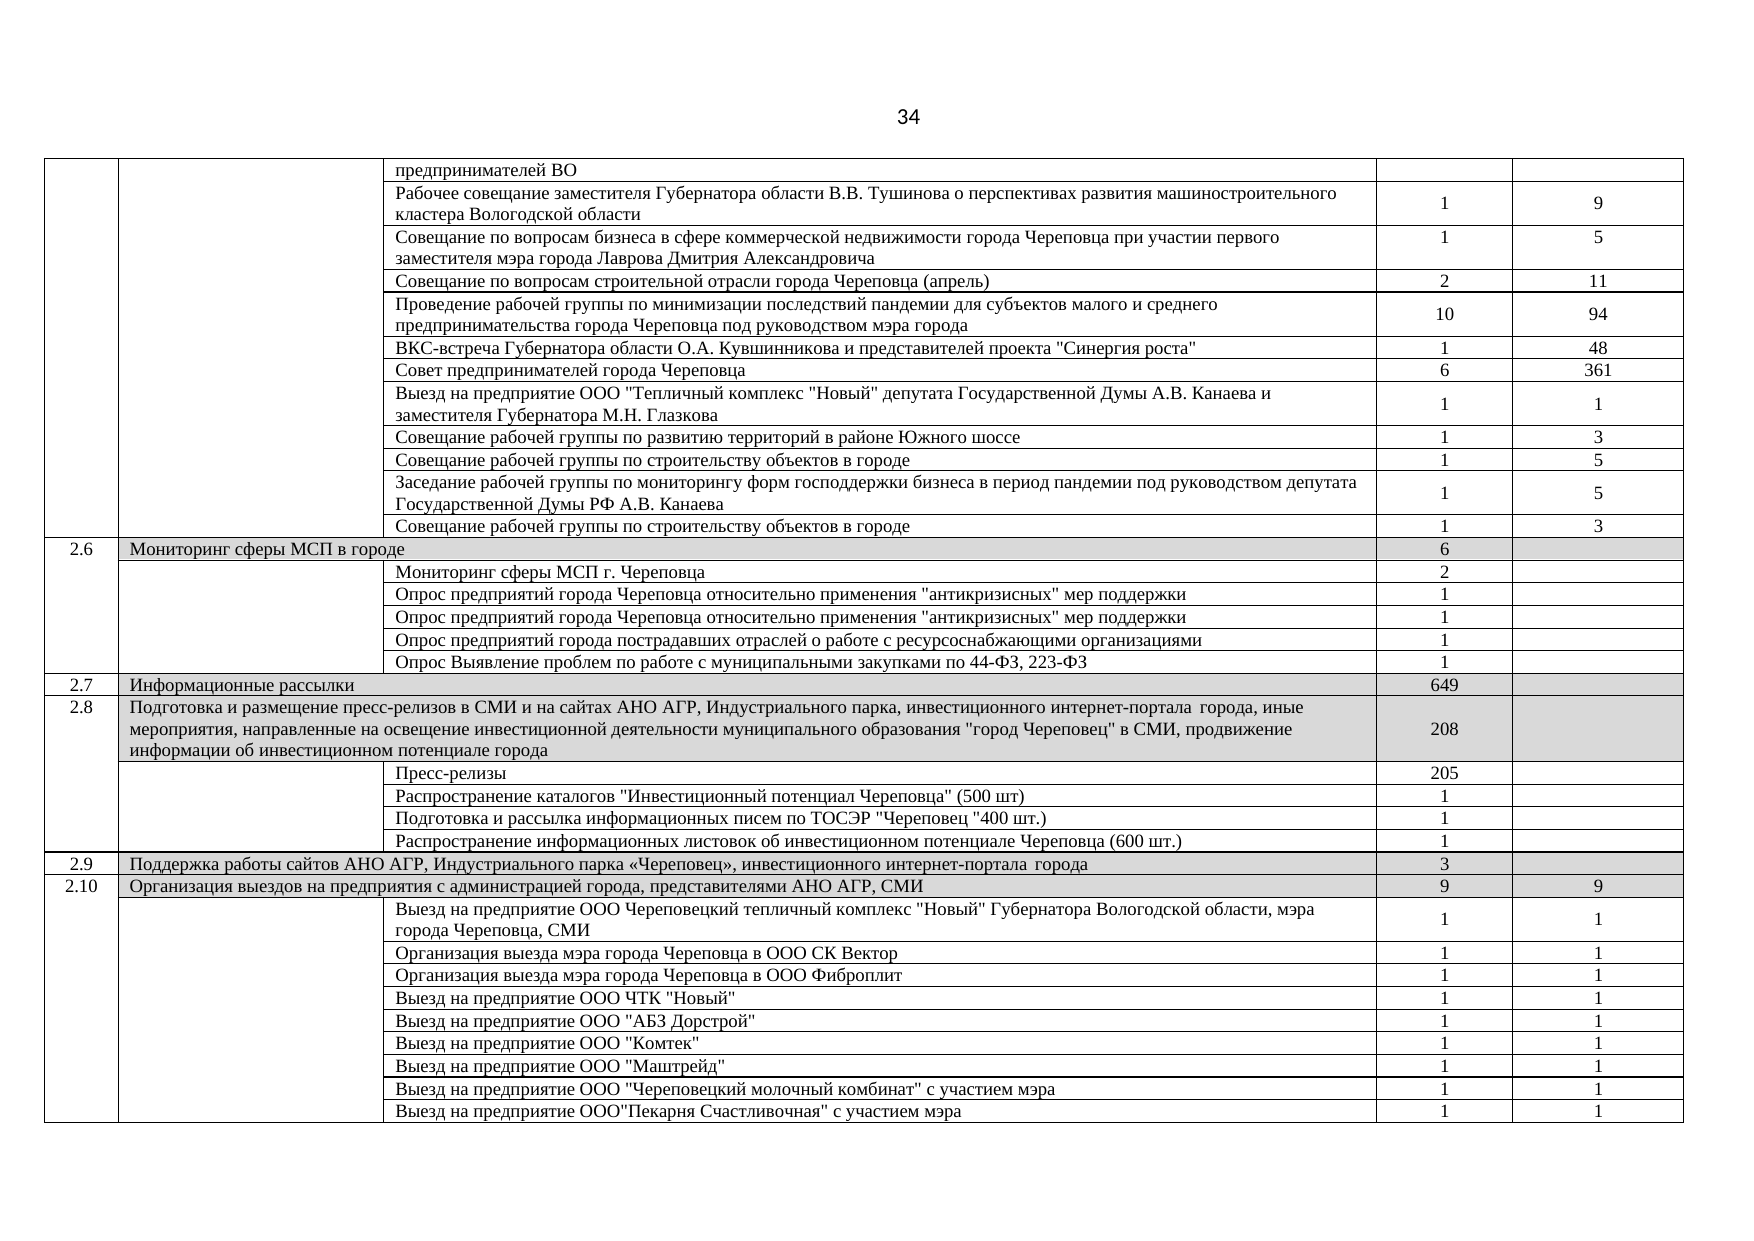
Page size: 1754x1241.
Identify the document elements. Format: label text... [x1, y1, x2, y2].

table_cell Распространение каталогов "Инвестиционный потенциал Череповца" (500 шт) [384, 785, 1376, 806]
table_cell Опрос предприятий города пострадавших отраслей о работе с ресурсоснабжающими организациями [384, 629, 1376, 650]
table_cell 1 [1377, 785, 1512, 806]
table_cell 5 [1513, 226, 1683, 269]
table_cell Организация выезда мэра города Череповца в ООО Фиброплит [384, 964, 1376, 986]
table_cell Совещание рабочей группы по строительству объектов в городе [384, 515, 1376, 537]
table_cell ВКС-встреча Губернатора области О.А. Кувшинникова и представителей проекта "Синергия роста" [384, 337, 1376, 358]
table_cell 2 [1377, 270, 1512, 291]
table_cell 2.9 [45, 853, 118, 874]
table_cell [1513, 629, 1683, 650]
table_cell 2 [1377, 561, 1512, 582]
table_cell Опрос Выявление проблем по работе с муниципальными закупками по 44-ФЗ, 223-ФЗ [384, 651, 1376, 673]
table_cell 1 [1377, 182, 1512, 225]
table_cell 205 [1377, 762, 1512, 783]
table_cell 1 [1377, 651, 1512, 673]
table_cell 1 [1377, 337, 1512, 358]
table_cell Опрос предприятий города Череповца относительно применения "антикризисных" мер поддержки [384, 583, 1376, 605]
table_cell 1 [1513, 382, 1683, 425]
table_cell 1 [1377, 1010, 1512, 1031]
table_cell 1 [1513, 1032, 1683, 1054]
table_cell 9 [1513, 182, 1683, 225]
table_cell 6 [1377, 359, 1512, 381]
table_cell Выезд на предприятие ООО "Комтек" [384, 1032, 1376, 1054]
table_cell 1 [1377, 1078, 1512, 1099]
table_cell [1513, 696, 1683, 761]
table_cell 1 [1377, 942, 1512, 963]
table_cell Подготовка и размещение пресс-релизов в СМИ и на сайтах АНО АГР, Индустриального парка, инвестиционного интернет-портала города, иные мероприятия, направленные на освещение инвестиционной деятельности муниципального образования "город Череповец" в СМИ, продвижение информации об инвестиционном потенциале города [119, 696, 1376, 761]
table_cell 208 [1377, 696, 1512, 761]
table_cell 94 [1513, 293, 1683, 336]
table_cell 3 [1513, 515, 1683, 537]
table_cell 1 [1513, 1010, 1683, 1031]
table_cell Совещание рабочей группы по развитию территорий в районе Южного шоссе [384, 426, 1376, 448]
table_cell Пресс-релизы [384, 762, 1376, 783]
table_cell Выезд на предприятие ООО "Маштрейд" [384, 1055, 1376, 1076]
table_cell [1513, 807, 1683, 829]
table_cell [119, 898, 383, 1122]
table_cell 1 [1377, 159, 1512, 181]
table_cell [1513, 830, 1683, 851]
table_cell 3 [1377, 853, 1512, 874]
table_cell [1513, 606, 1683, 627]
table_cell 1 [1377, 226, 1512, 269]
table_cell 5 [1513, 449, 1683, 470]
table_cell Совет предпринимателей города Череповца [384, 359, 1376, 381]
table_cell 27 [1513, 159, 1683, 181]
table_cell [1513, 538, 1683, 559]
table_cell Подготовка и рассылка информационных писем по ТОСЭР "Череповец "400 шт.) [384, 807, 1376, 829]
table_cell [384, 159, 1376, 181]
table_cell Выезд на предприятие ООО ЧТК "Новый" [384, 987, 1376, 1008]
table_cell [1513, 561, 1683, 582]
table_cell Выезд на предприятие ООО "Тепличный комплекс "Новый" депутата Государственной Думы А.В. Канаева и заместителя Губернатора М.Н. Глазкова [384, 382, 1376, 425]
table_cell 1 [1513, 1055, 1683, 1076]
table_cell 361 [1513, 359, 1683, 381]
table_cell 6 [1377, 538, 1512, 559]
table_cell Организация выездов на предприятия с администрацией города, представителями АНО АГР, СМИ [119, 875, 1376, 897]
table_cell 1 [1377, 830, 1512, 851]
table_cell Информационные рассылки [119, 674, 1376, 695]
table_cell Проведение рабочей группы по минимизации последствий пандемии для субъектов малого и среднего предпринимательства города Череповца под руководством мэра города [384, 293, 1376, 336]
table_cell 1 [1513, 898, 1683, 941]
table_cell Организация выезда мэра города Череповца в ООО СК Вектор [384, 942, 1376, 963]
table_cell [1513, 785, 1683, 806]
table_cell Выезд на предприятие ООО "АБЗ Дорстрой" [384, 1010, 1376, 1031]
table_cell [1513, 762, 1683, 783]
table_cell Распространение информационных листовок об инвестиционном потенциале Череповца (600 шт.) [384, 830, 1376, 851]
table_cell 1 [1377, 629, 1512, 650]
table_cell [1513, 853, 1683, 874]
table_cell 1 [1377, 449, 1512, 470]
table_cell Опрос предприятий города Череповца относительно применения "антикризисных" мер поддержки [384, 606, 1376, 627]
table_cell [119, 561, 383, 673]
table_cell 2.7 [45, 674, 118, 695]
table_cell Выезд на предприятие ООО Череповецкий тепличный комплекс "Новый" Губернатора Вологодской области, мэра города Череповца, СМИ [384, 898, 1376, 941]
table_cell 1 [1513, 987, 1683, 1008]
table_cell Заседание рабочей группы по мониторингу форм господдержки бизнеса в период пандемии под руководством депутата Государственной Думы РФ А.В. Канаева [384, 471, 1376, 514]
table_cell 1 [1377, 583, 1512, 605]
table_cell 1 [1377, 382, 1512, 425]
table_cell 48 [1513, 337, 1683, 358]
table_cell 1 [1377, 1055, 1512, 1076]
table_cell [1513, 583, 1683, 605]
table_cell Рабочее совещание заместителя Губернатора области В.В. Тушинова о перспективах развития машиностроительного кластера Вологодской области [384, 182, 1376, 225]
table_cell 1 [1513, 964, 1683, 986]
table_cell 2.8 [45, 696, 118, 851]
table_cell 5 [1513, 471, 1683, 514]
table_cell 1 [1377, 515, 1512, 537]
table_cell 1 [1377, 1032, 1512, 1054]
table_cell 1 [1377, 471, 1512, 514]
table_cell Выезд на предприятие ООО "Череповецкий молочный комбинат" с участием мэра [384, 1078, 1376, 1099]
table_cell 2.10 [45, 875, 118, 1122]
table_cell Поддержка работы сайтов АНО АГР, Индустриального парка «Череповец», инвестиционного интернет-портала города [119, 853, 1376, 874]
table_cell 1 [1377, 1100, 1512, 1122]
table_cell Выезд на предприятие ООО"Пекарня Счастливочная" с участием мэра [384, 1100, 1376, 1122]
table_cell 1 [1513, 942, 1683, 963]
table_cell 10 [1377, 293, 1512, 336]
table_cell Мониторинг сферы МСП в городе [119, 538, 1376, 559]
table_cell 1 [1513, 1078, 1683, 1099]
table_cell Мониторинг сферы МСП г. Череповца [384, 561, 1376, 582]
table_cell 1 [1377, 807, 1512, 829]
table_cell 2.6 [45, 538, 118, 673]
table_cell 1 [1377, 606, 1512, 627]
table_cell 1 [1377, 898, 1512, 941]
table_cell 9 [1377, 875, 1512, 897]
table_cell 1 [1377, 426, 1512, 448]
table_cell 1 [1377, 987, 1512, 1008]
table_cell Совещание по вопросам строительной отрасли города Череповца (апрель) [384, 270, 1376, 291]
table_cell [119, 762, 383, 851]
table_cell 649 [1377, 674, 1512, 695]
table_cell [1513, 651, 1683, 673]
table_cell 1 [1377, 964, 1512, 986]
table_cell Совещание рабочей группы по строительству объектов в городе [384, 449, 1376, 470]
table_cell [1513, 674, 1683, 695]
table_cell 11 [1513, 270, 1683, 291]
table_cell 1 [1513, 1100, 1683, 1122]
table_cell 3 [1513, 426, 1683, 448]
table_cell 9 [1513, 875, 1683, 897]
table_cell Совещание по вопросам бизнеса в сфере коммерческой недвижимости города Череповца при участии первого заместителя мэра города Лаврова Дмитрия Александровича [384, 226, 1376, 269]
